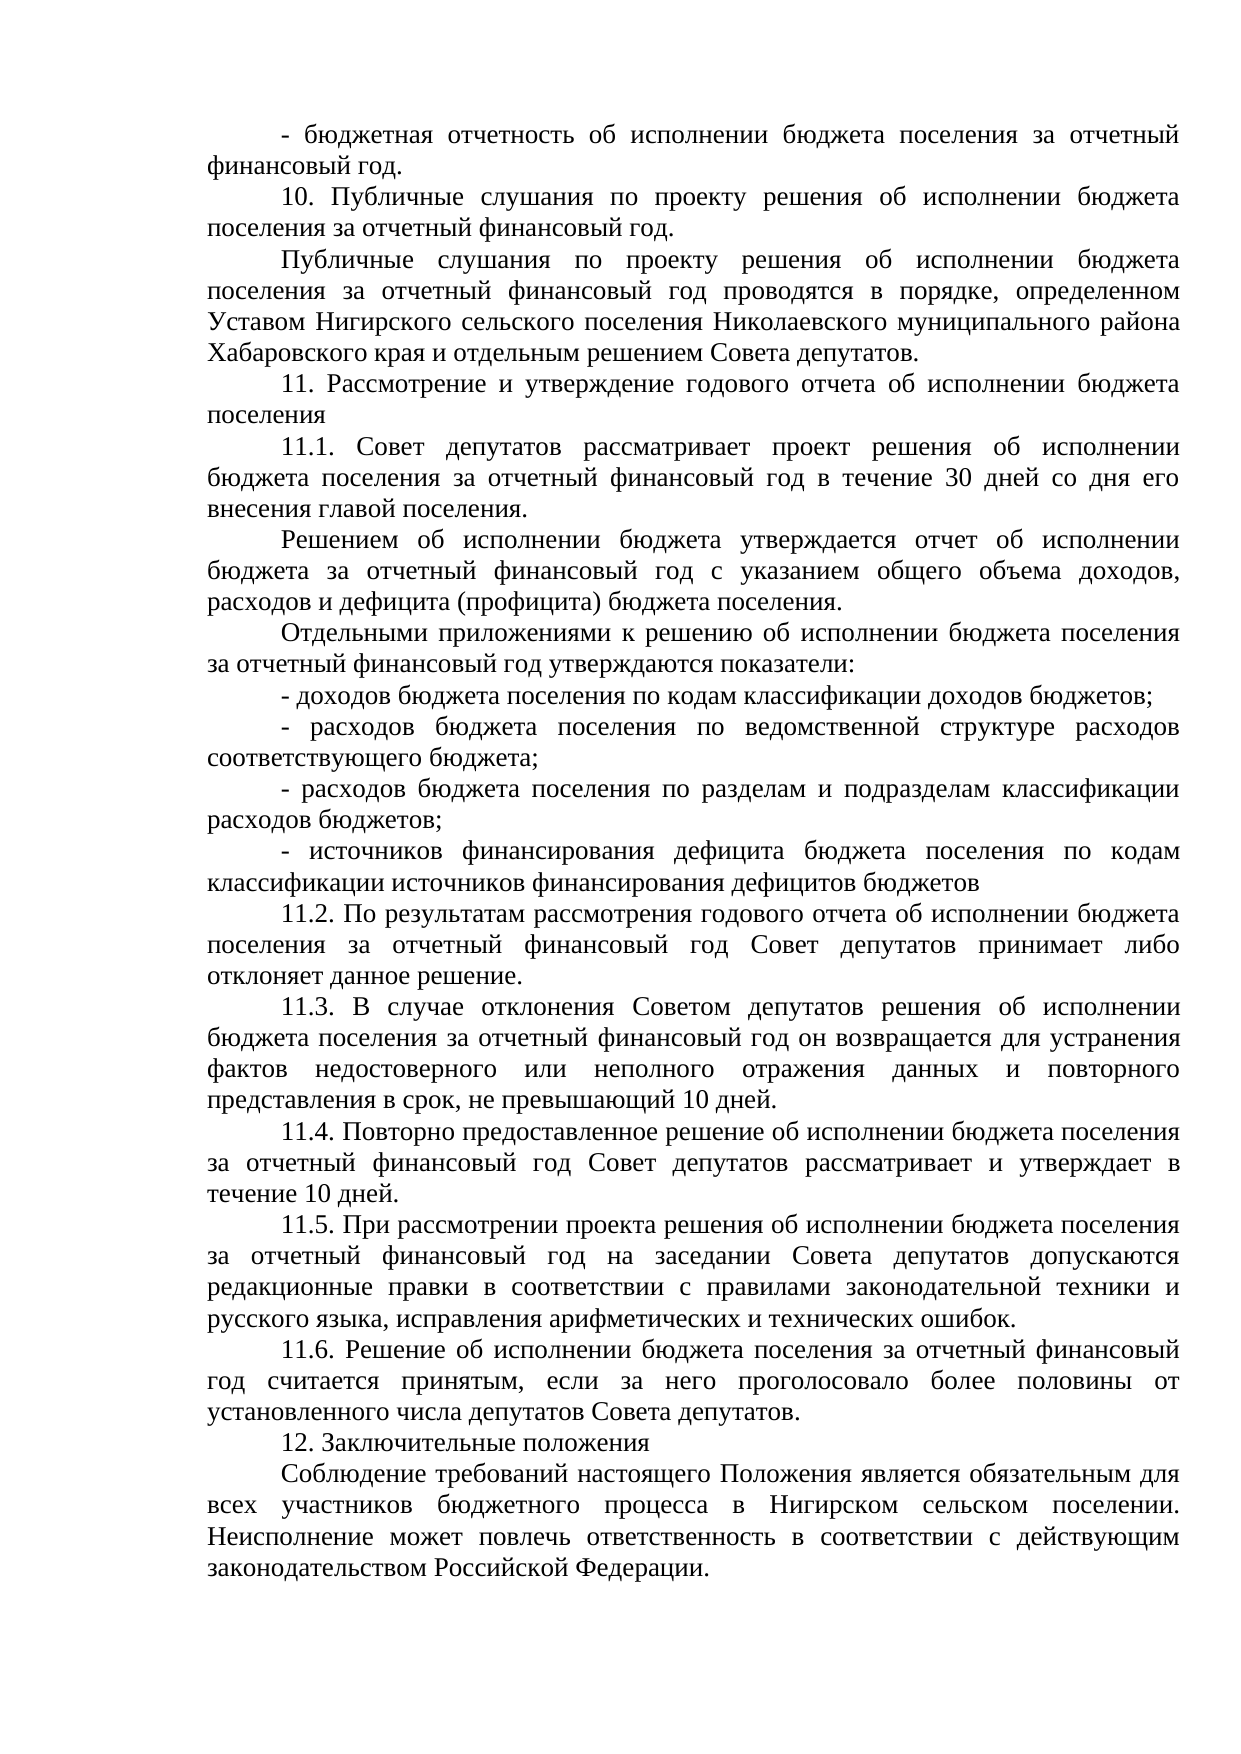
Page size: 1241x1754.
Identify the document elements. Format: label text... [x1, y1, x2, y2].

text - расходов бюджета поселения по ведомственной структуре расходов соответствующего бюджета; [207, 710, 1181, 772]
text 11.1. Совет депутатов рассматривает проект решения об исполнении бюджета поселения за отчетный финансовый год в течение 30 дней со дня его внесения главой поселения. [207, 429, 1181, 523]
text Отдельными приложениями к решению об исполнении бюджета поселения за отчетный финансовый год утверждаются показатели: [207, 616, 1181, 679]
text 11.2. По результатам рассмотрения годового отчета об исполнении бюджета поселения за отчетный финансовый год Совет депутатов принимает либо отклоняет данное решение. [207, 897, 1181, 990]
text - бюджетная отчетность об исполнении бюджета поселения за отчетный финансовый год. [207, 118, 1181, 180]
text Решением об исполнении бюджета утверждается отчет об исполнении бюджета за отчетный финансовый год с указанием общего объема доходов, расходов и дефицита (профицита) бюджета поселения. [207, 523, 1181, 616]
text 11. Рассмотрение и утверждение годового отчета об исполнении бюджета поселения [207, 367, 1181, 429]
text Публичные слушания по проекту решения об исполнении бюджета поселения за отчетный финансовый год проводятся в порядке, определенном Уставом Нигирского сельского поселения Николаевского муниципального района Хабаровского края и отдельным решением Совета депутатов. [207, 243, 1181, 367]
text 10. Публичные слушания по проекту решения об исполнении бюджета поселения за отчетный финансовый год. [207, 180, 1181, 243]
text Соблюдение требований настоящего Положения является обязательным для всех участников бюджетного процесса в Нигирском сельском поселении. Неисполнение может повлечь ответственность в соответствии с действующим законодательством Российской Федерации. [207, 1457, 1181, 1582]
text 11.5. При рассмотрении проекта решения об исполнении бюджета поселения за отчетный финансовый год на заседании Совета депутатов допускаются редакционные правки в соответствии с правилами законодательной техники и русского языка, исправления арифметических и технических ошибок. [207, 1208, 1181, 1333]
text 11.3. В случае отклонения Советом депутатов решения об исполнении бюджета поселения за отчетный финансовый год он возвращается для устранения фактов недостоверного или неполного отражения данных и повторного представления в срок, не превышающий 10 дней. [207, 990, 1181, 1115]
text - доходов бюджета поселения по кодам классификации доходов бюджетов; [207, 679, 1181, 710]
text 11.4. Повторно предоставленное решение об исполнении бюджета поселения за отчетный финансовый год Совет депутатов рассматривает и утверждает в течение 10 дней. [207, 1115, 1181, 1208]
text 11.6. Решение об исполнении бюджета поселения за отчетный финансовый год считается принятым, если за него проголосовало более половины от установленного числа депутатов Совета депутатов. [207, 1333, 1181, 1426]
text - источников финансирования дефицита бюджета поселения по кодам классификации источников финансирования дефицитов бюджетов [207, 834, 1181, 897]
text 12. Заключительные положения [207, 1426, 1181, 1457]
text - расходов бюджета поселения по разделам и подразделам классификации расходов бюджетов; [207, 772, 1181, 834]
